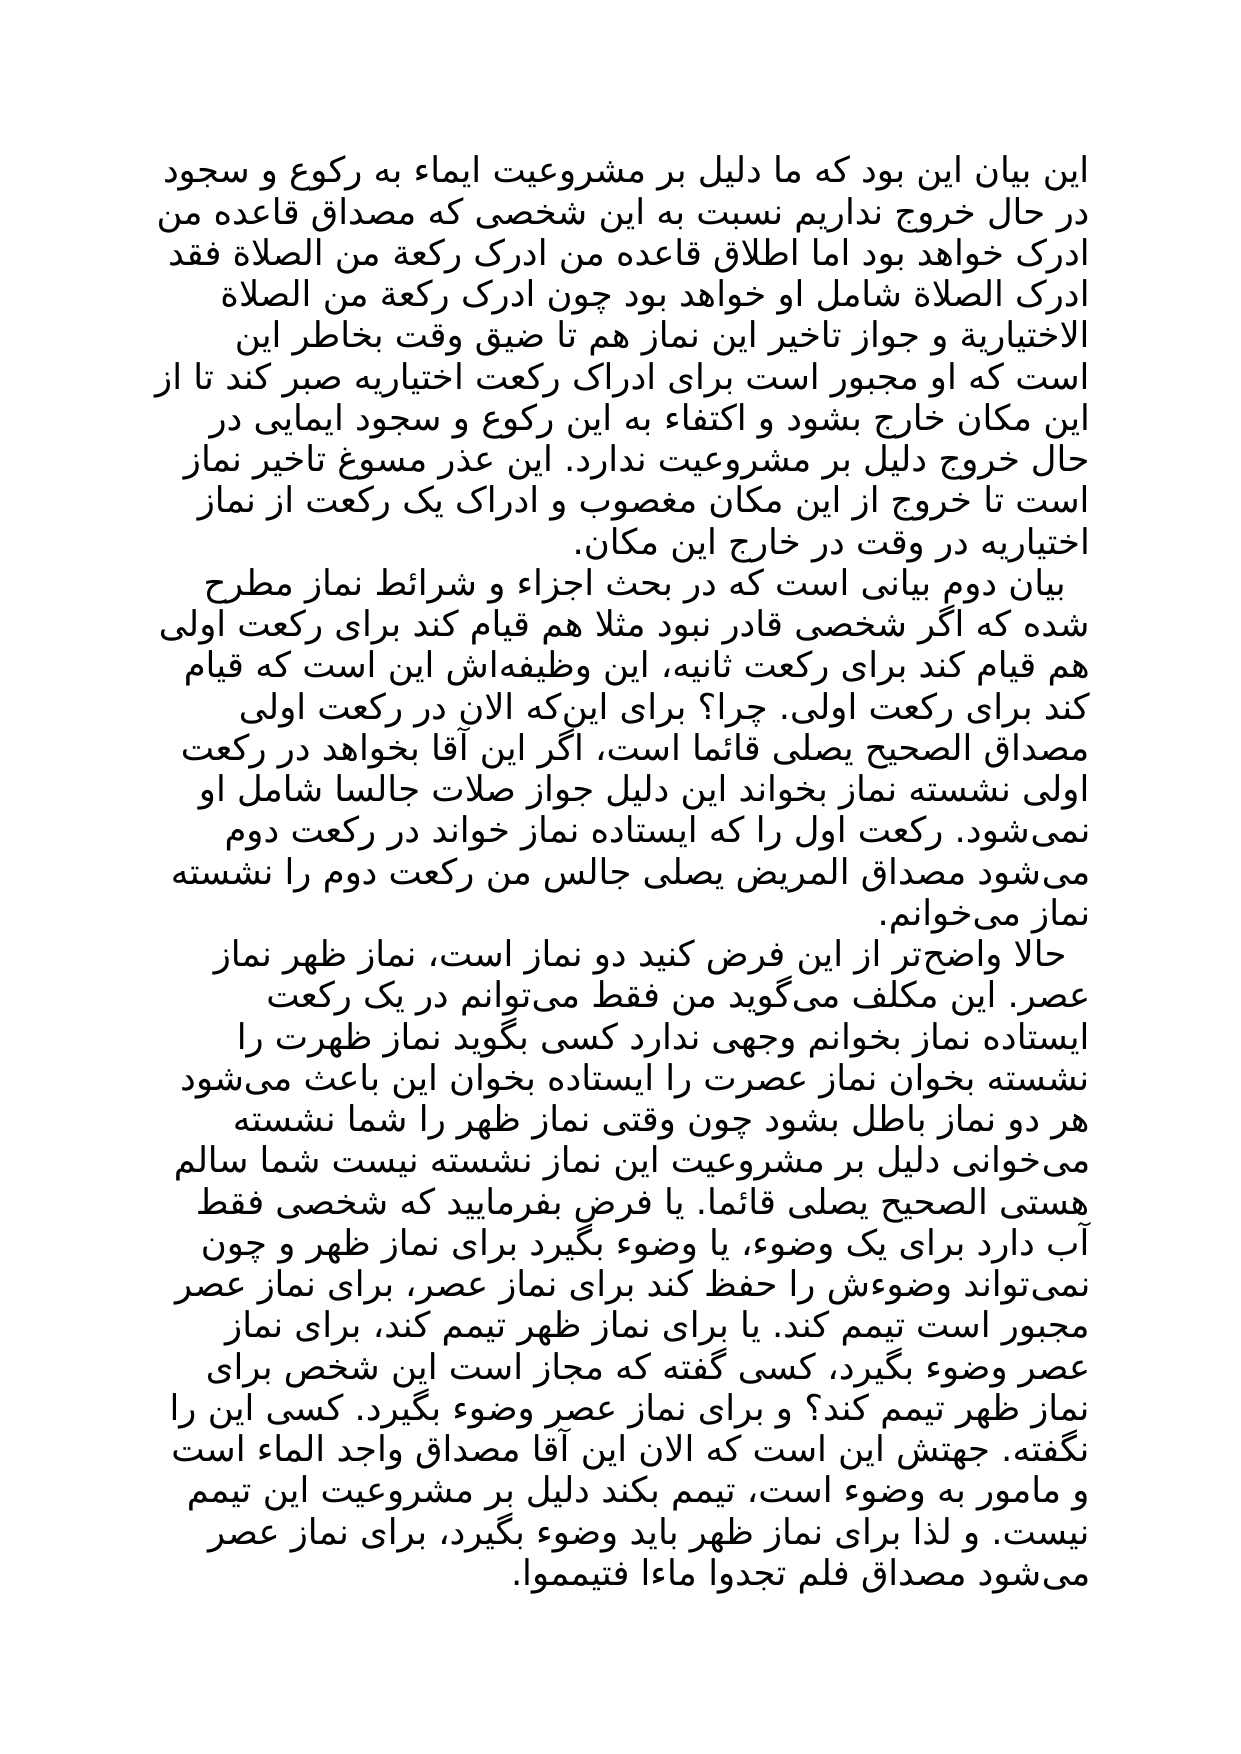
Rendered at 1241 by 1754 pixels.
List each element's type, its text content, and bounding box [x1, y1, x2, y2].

text حالا واضح‌تر از این فرض کنید دو نماز است، نماز ظهر نماز عصر. این مکلف می‌‌گوید من فقط می‌‌توانم در یک رکعت ایستاده نماز بخوانم وجهی ندارد کسی بگوید نماز ظهرت را نشسته بخوان نماز عصرت را ایستاده بخوان این باعث می‌‌شود هر دو نماز باطل بشود چون وقتی نماز ظهر را شما نشسته می‌‌خوانی دلیل بر مشروعیت این نماز نشسته نیست شما سالم هستی الصحیح یصلی قائما. یا فرض بفرمایید که شخصی فقط آب دارد برای یک وضوء، یا وضوء بگیرد برای نماز ظهر و چون نمی‌تواند وضوءش را حفظ کند برای نماز عصر، برای نماز عصر مجبور است تیمم کند. یا برای نماز ظهر تیمم کند، ‌برای نماز عصر وضوء بگیرد، ‌کسی گفته که مجاز است این شخص برای نماز ظهر تیمم کند؟ و برای نماز عصر وضوء بگیرد. کسی این را نگفته. جهتش این است که الان این آقا مصداق واجد الماء است و مامور به وضوء است، تیمم بکند دلیل بر مشروعیت این تیمم نیست. و لذا برای نماز ظهر باید وضوء بگیرد، برای نماز عصر می‌‌شود مصداق فلم تجدوا ماءا فتیمموا. [150, 934, 1090, 1594]
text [150, 150, 1090, 562]
text بیان دوم بیانی است که در بحث اجزاء و شرائط نماز مطرح شده که اگر شخصی قادر نبود مثلا هم قیام کند برای رکعت اولی هم قیام کند برای رکعت ثانیه، این وظیفه‌اش این است که قیام کند برای رکعت اولی. چرا؟ برای این‌که الان در رکعت اولی مصداق الصحیح یصلی قائما است، اگر این آقا بخواهد در رکعت اولی نشسته نماز بخواند این دلیل جواز صلات جالسا شامل او نمی‌شود. رکعت اول را که ایستاده نماز خواند در رکعت دوم می‌‌شود مصداق المریض یصلی جالس من رکعت دوم را نشسته نماز می‌‌خوانم. [150, 562, 1090, 934]
